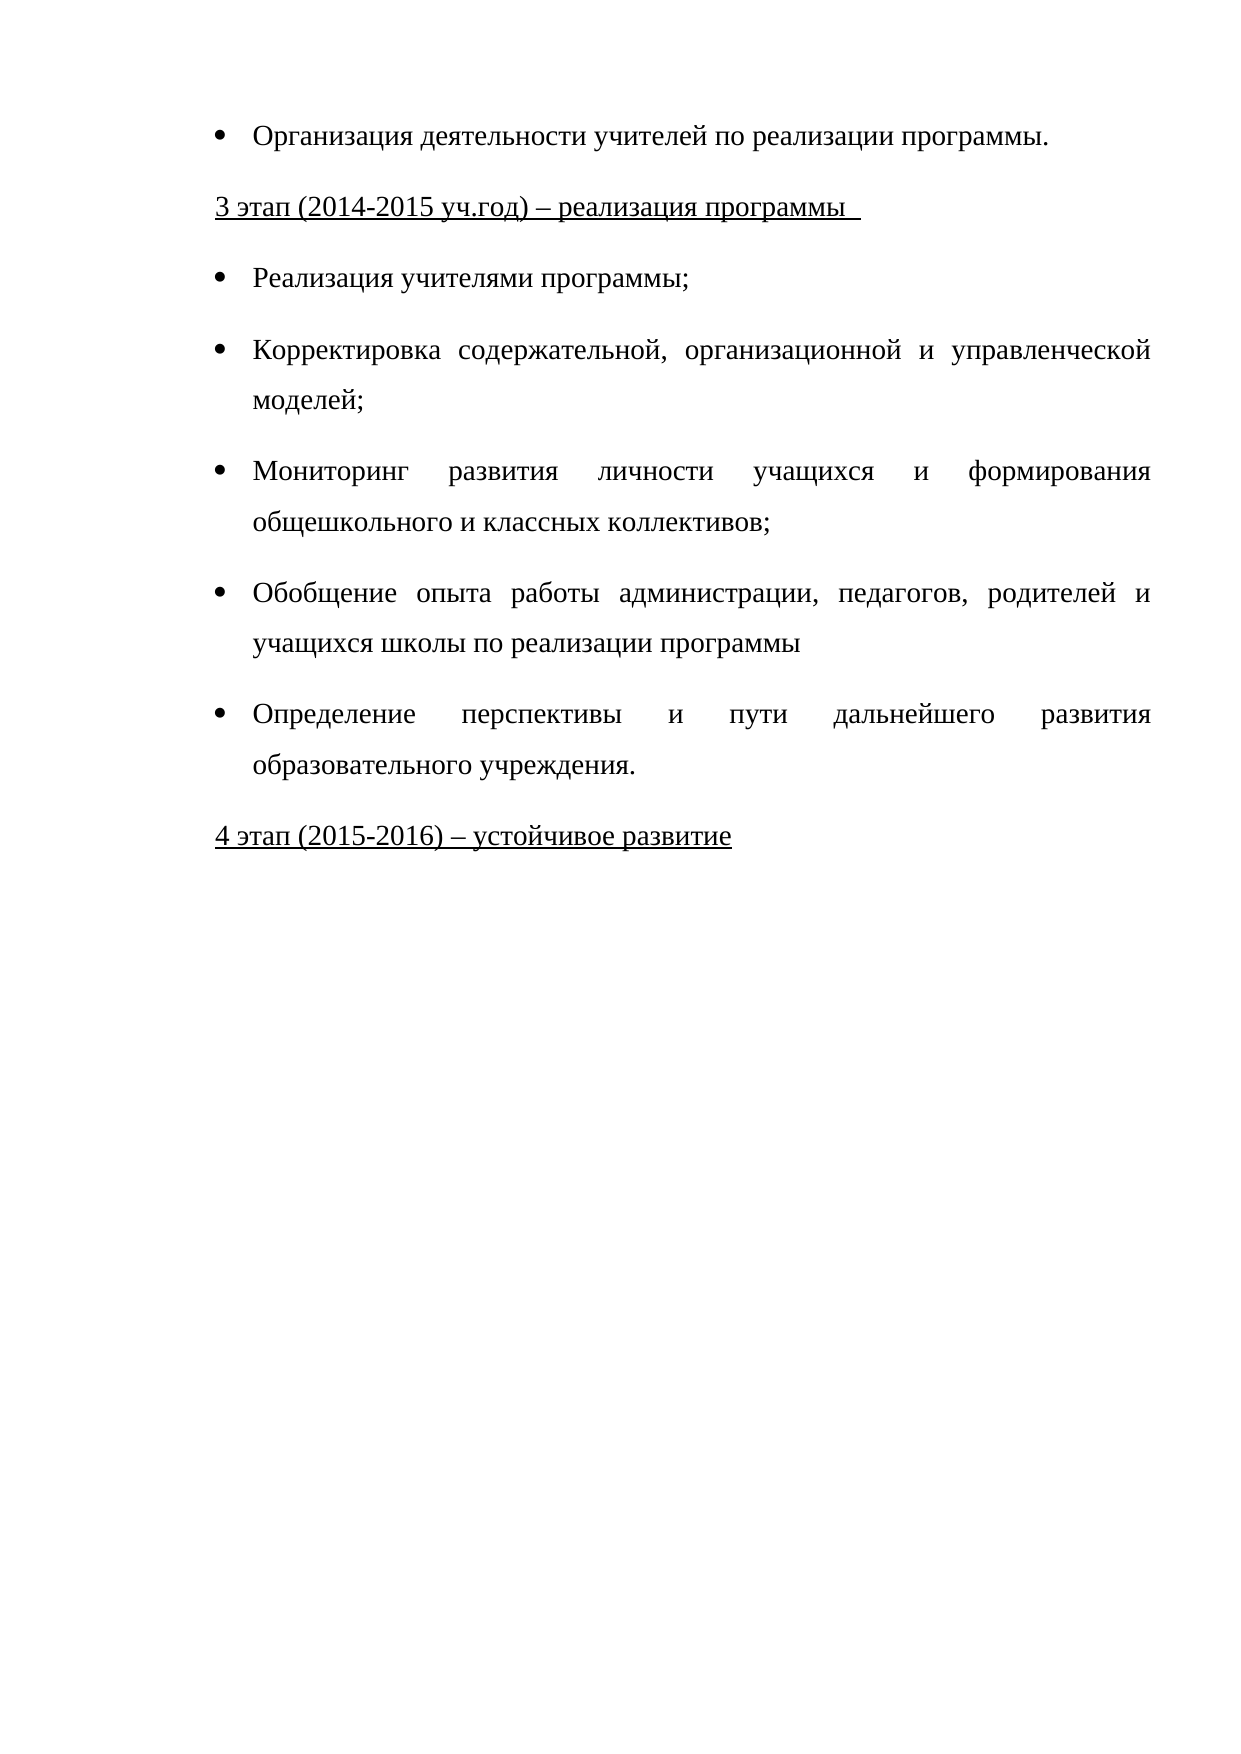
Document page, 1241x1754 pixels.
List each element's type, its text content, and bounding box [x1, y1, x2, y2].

list Реализация учителями программы; [215, 261, 1152, 294]
text 4 этап (2015-2016) – устойчивое развитие [215, 818, 1152, 852]
list Обобщение опыта работы администрации, педагогов, родителей и учащихся школы по реализации программы [215, 575, 1152, 659]
list Определение перспективы и пути дальнейшего развития образовательного учреждения. [215, 696, 1152, 780]
list Корректировка содержательной, организационной и управленческой моделей; [215, 332, 1152, 416]
list Организация деятельности учителей по реализации программы. [215, 118, 1152, 152]
list Мониторинг развития личности учащихся и формирования общешкольного и классных коллективов; [215, 453, 1152, 537]
text 3 этап (2014-2015 уч.год) – реализация программы [215, 189, 1152, 223]
